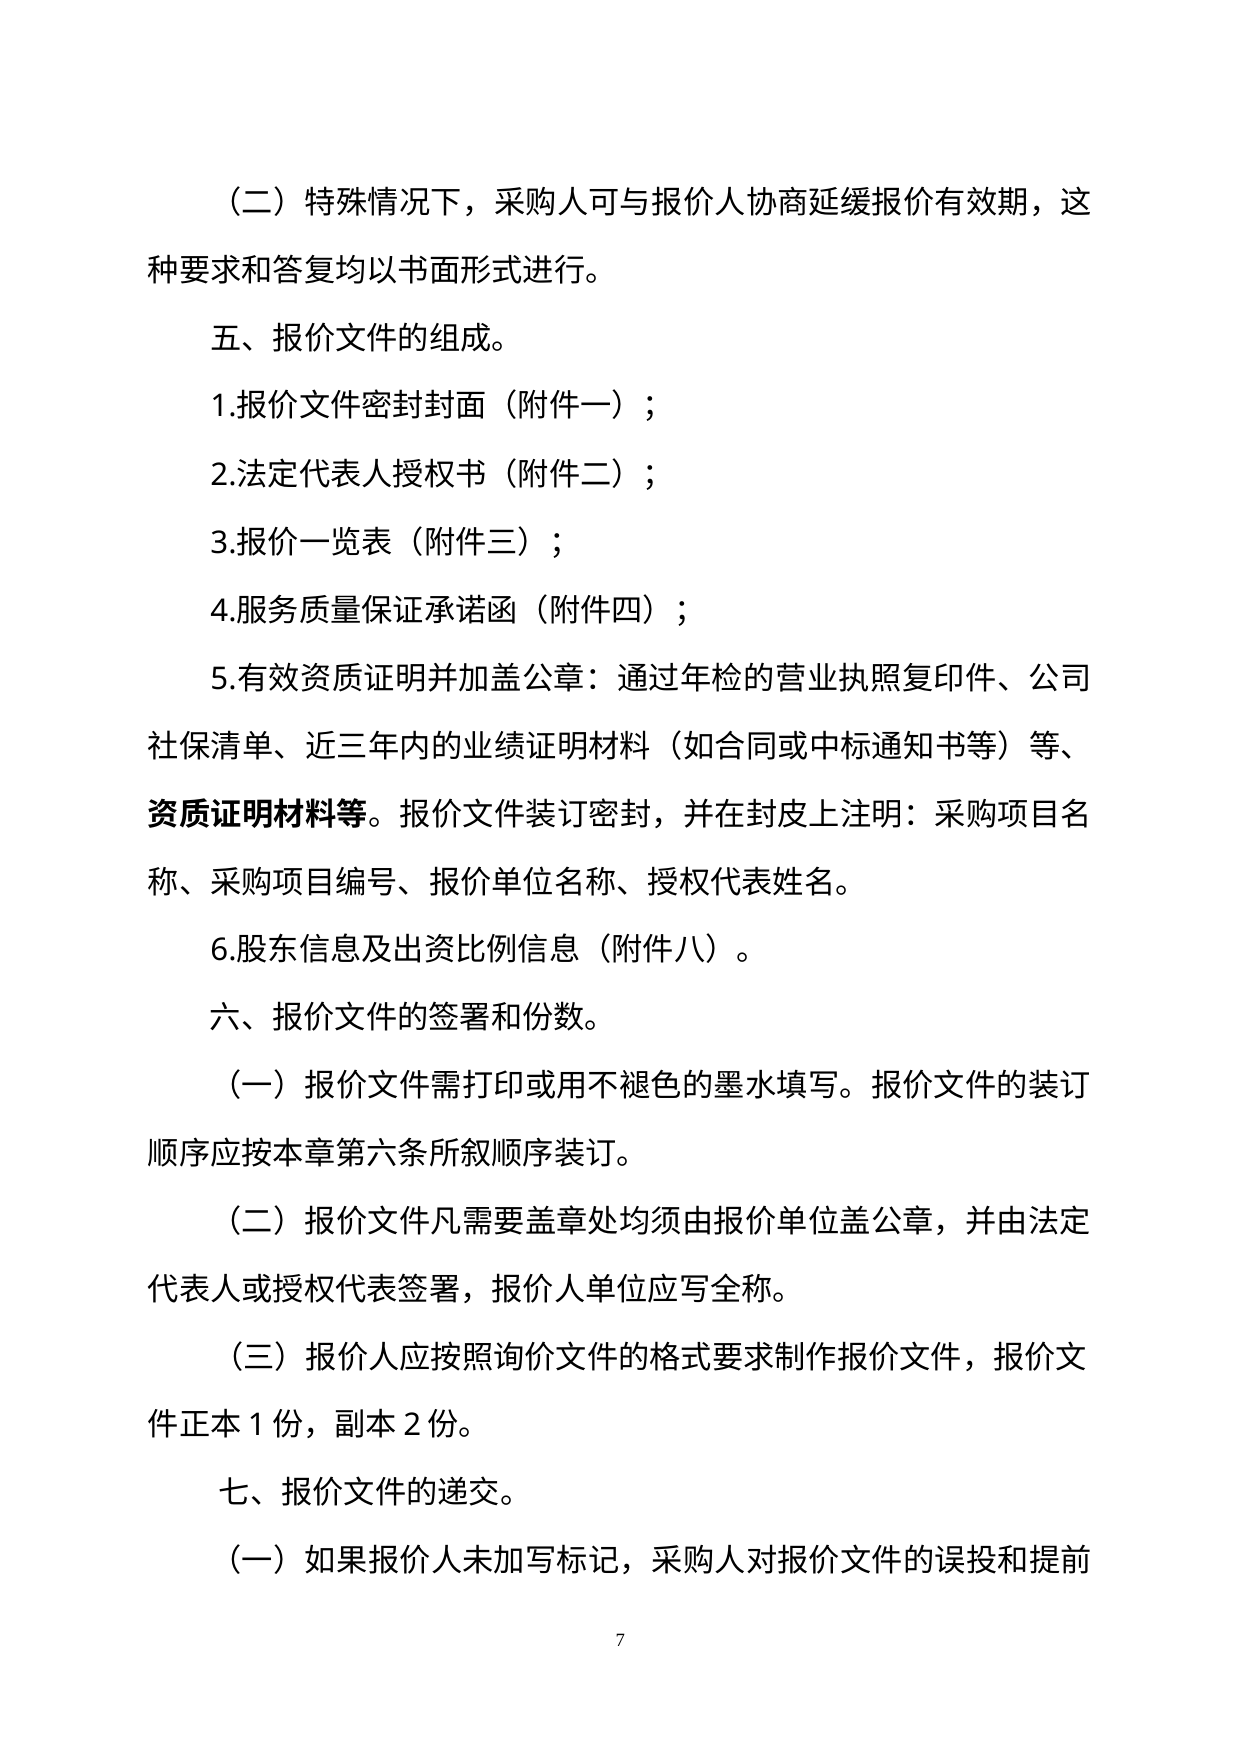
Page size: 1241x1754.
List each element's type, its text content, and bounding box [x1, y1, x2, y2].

text 六、报价文件的签署和份数。 [129, 993, 1092, 1038]
text （二）特殊情况下，采购人可与报价人协商延缓报价有效期，这种要求和答复均以书面形式进行。 [148, 177, 1092, 290]
text 3.报价一览表（附件三）； [148, 517, 1092, 562]
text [148, 1536, 1092, 1581]
text （三）报价人应按照询价文件的格式要求制作报价文件，报价文件正本1份，副本2份。 [148, 1332, 1092, 1445]
text 2.法定代表人授权书（附件二）； [148, 449, 1092, 494]
text 1.报价文件密封封面（附件一）； [148, 381, 1092, 426]
text （二）报价文件凡需要盖章处均须由报价单位盖公章，并由法定代表人或授权代表签署，报价人单位应写全称。 [148, 1196, 1092, 1309]
text 6.股东信息及出资比例信息（附件八）。 [148, 924, 1092, 970]
text 七、报价文件的递交。 [148, 1468, 1092, 1513]
text （一）报价文件需打印或用不褪色的墨水填写。报价文件的装订顺序应按本章第六条所叙顺序装订。 [148, 1061, 1092, 1173]
text 4.服务质量保证承诺函（附件四）； [148, 585, 1092, 630]
text 5.有效资质证明并加盖公章：通过年检的营业执照复印件、公司社保清单、近三年内的业绩证明材料（如合同或中标通知书等）等、资质证明材料等。报价文件装订密封，并在封皮上注明：采购项目名称、采购项目编号、报价单位名称、授权代表姓名。 [148, 653, 1092, 902]
text 五、报价文件的组成。 [148, 313, 1092, 358]
